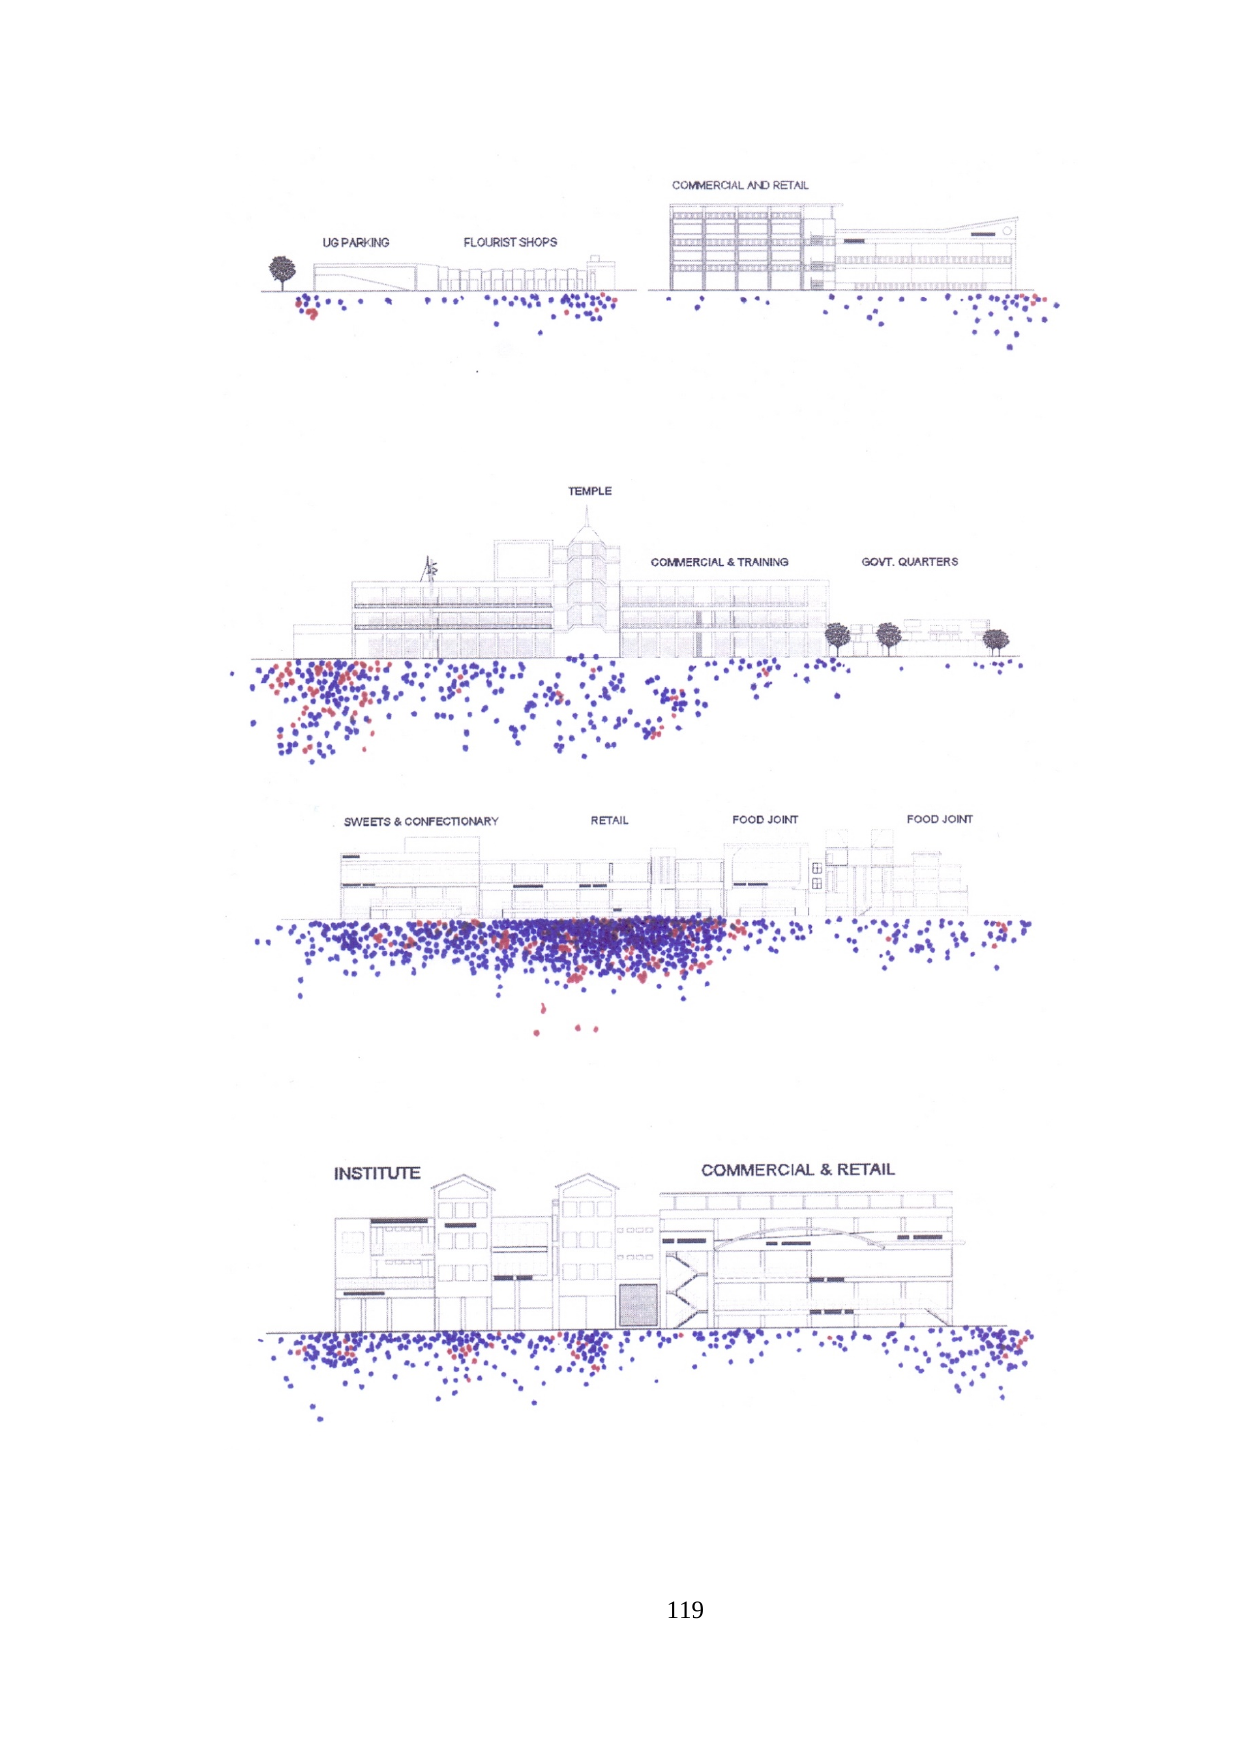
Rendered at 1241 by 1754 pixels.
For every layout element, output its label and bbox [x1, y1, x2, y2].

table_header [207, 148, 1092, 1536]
picture [221, 147, 1078, 1450]
